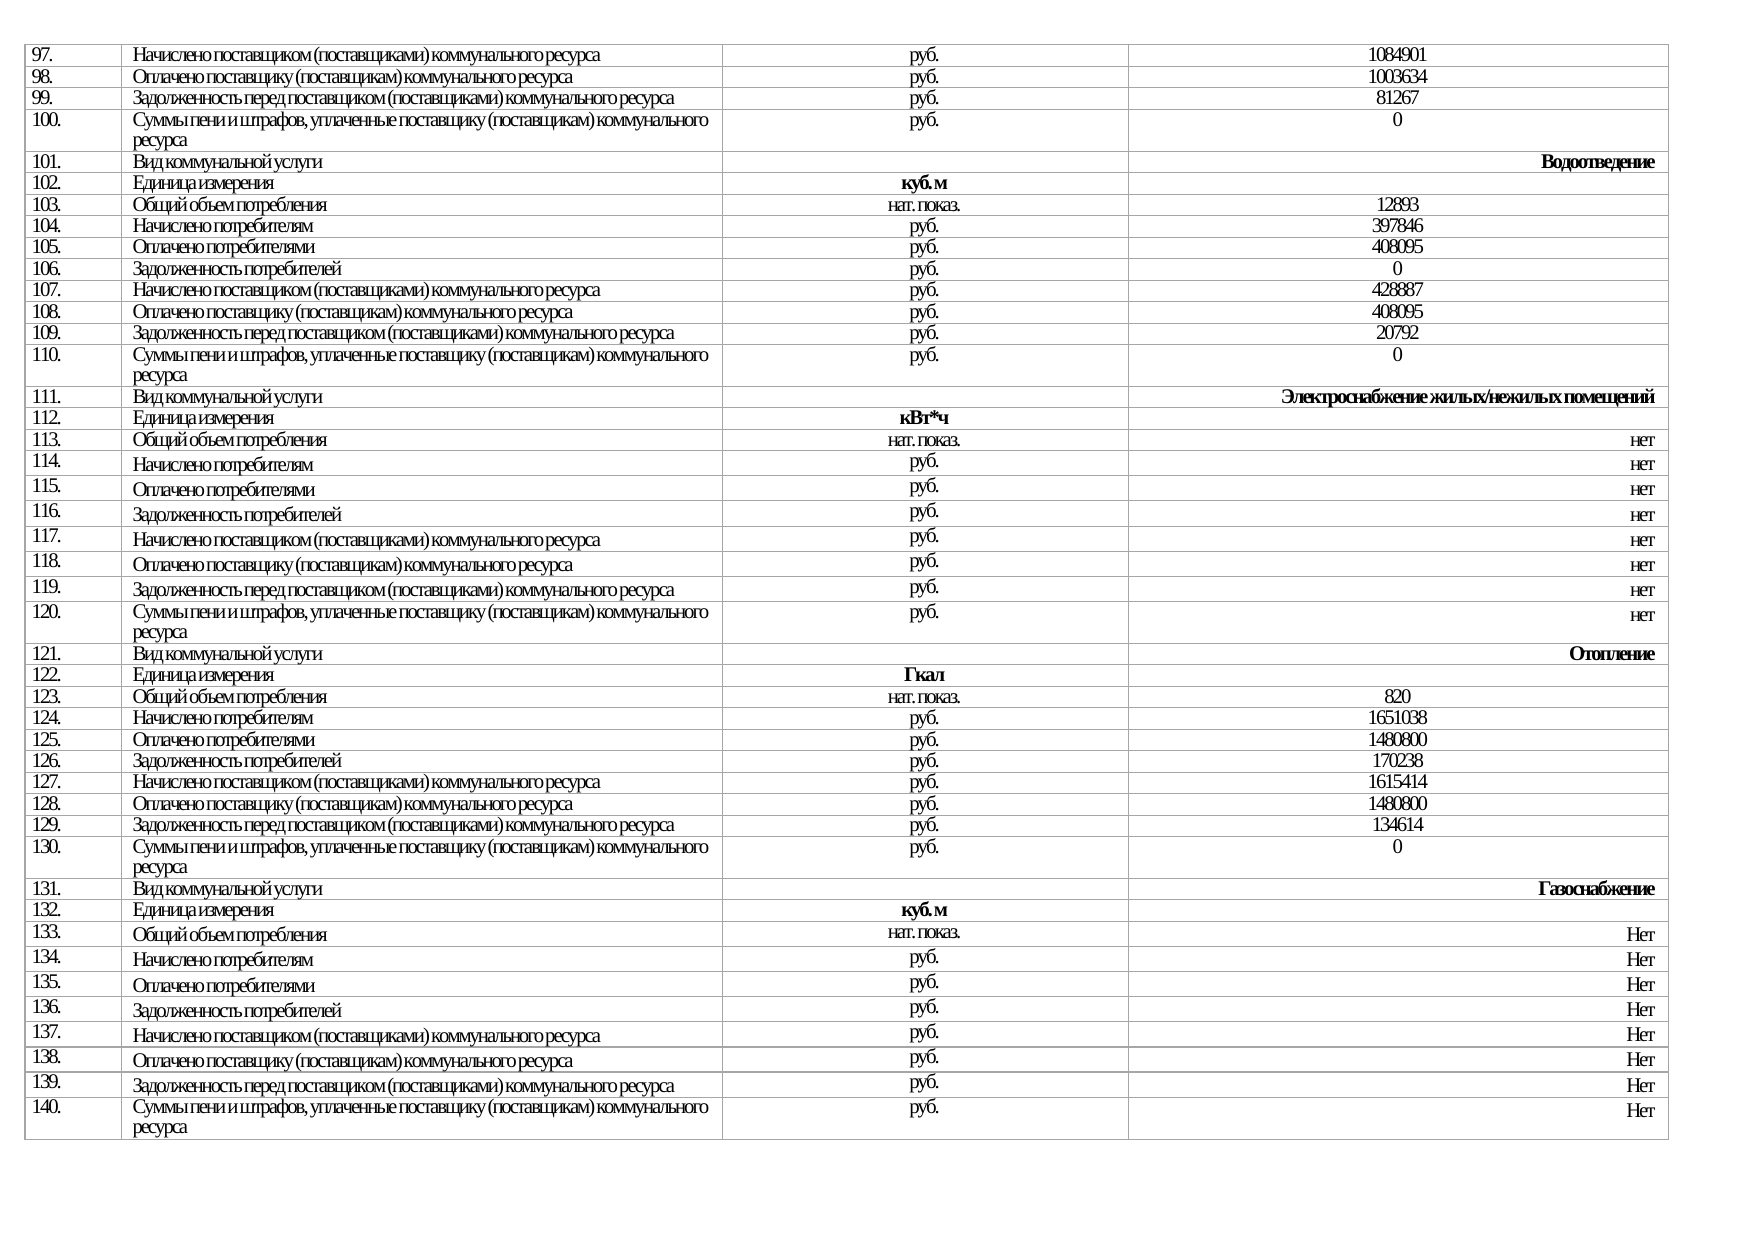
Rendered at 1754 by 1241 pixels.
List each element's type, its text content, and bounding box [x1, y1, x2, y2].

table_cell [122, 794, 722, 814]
table_cell Начислено потребителям [122, 451, 722, 475]
table_cell нет [1129, 501, 1668, 526]
table_cell [26, 794, 121, 814]
table_cell Вид коммунальной услуги [122, 152, 722, 172]
table_cell нат. показ. [723, 430, 1128, 450]
table_cell 170238 [1129, 751, 1668, 772]
table_cell [26, 773, 121, 793]
table_cell 20792 [1129, 324, 1668, 344]
table_cell Суммы пени и штрафов, уплаченные поставщику (поставщикам) коммунального ресурса [122, 110, 722, 151]
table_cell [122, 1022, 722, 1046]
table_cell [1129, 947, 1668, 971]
table_cell [26, 577, 121, 601]
table_cell 81267 [1129, 88, 1668, 109]
table_cell Оплачено потребителями [122, 476, 722, 500]
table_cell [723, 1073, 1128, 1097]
table_cell [1129, 173, 1668, 194]
table_cell [1129, 408, 1668, 429]
table_cell [26, 259, 121, 279]
table_cell Оплачено поставщику (поставщикам) коммунального ресурса [122, 552, 722, 576]
table_cell 0 [1129, 259, 1668, 279]
table_cell Отопление [1129, 644, 1668, 664]
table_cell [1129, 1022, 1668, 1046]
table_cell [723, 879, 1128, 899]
table_cell Вид коммунальной услуги [122, 387, 722, 407]
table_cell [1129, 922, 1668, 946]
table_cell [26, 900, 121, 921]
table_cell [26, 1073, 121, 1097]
table_cell нет [1129, 451, 1668, 475]
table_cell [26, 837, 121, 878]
table_cell руб. [723, 708, 1128, 729]
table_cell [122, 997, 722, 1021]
table_cell Начислено потребителям [122, 216, 722, 237]
table_cell руб. [723, 730, 1128, 750]
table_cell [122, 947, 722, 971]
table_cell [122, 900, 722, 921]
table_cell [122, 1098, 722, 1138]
table_cell Водоотведение [1129, 152, 1668, 172]
table_cell [26, 302, 121, 322]
table_cell нет [1129, 577, 1668, 601]
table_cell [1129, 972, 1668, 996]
table_cell [26, 216, 121, 237]
table_cell [1129, 665, 1668, 686]
table_cell Начислено поставщиком (поставщиками) коммунального ресурса [122, 281, 722, 301]
table_cell Начислено поставщиком (поставщиками) коммунального ресурса [122, 45, 722, 66]
table_cell [26, 281, 121, 301]
table_cell [26, 644, 121, 664]
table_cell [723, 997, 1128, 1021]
table_cell Электроснабжение жилых/нежилых помещений [1129, 387, 1668, 407]
table_cell руб. [723, 751, 1128, 772]
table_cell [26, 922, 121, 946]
table_cell 12893 [1129, 195, 1668, 215]
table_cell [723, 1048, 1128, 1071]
table_cell Начислено поставщиком (поставщиками) коммунального ресурса [122, 527, 722, 551]
table_cell нет [1129, 476, 1668, 500]
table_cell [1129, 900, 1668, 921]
table_cell 0 [1129, 110, 1668, 151]
table_cell [26, 665, 121, 686]
table_cell нет [1129, 602, 1668, 643]
table_cell руб. [723, 302, 1128, 322]
table_cell [26, 173, 121, 194]
table_cell руб. [723, 216, 1128, 237]
table_cell Единица измерения [122, 665, 722, 686]
table_cell нет [1129, 552, 1668, 576]
table_cell руб. [723, 501, 1128, 526]
table_cell [26, 345, 121, 386]
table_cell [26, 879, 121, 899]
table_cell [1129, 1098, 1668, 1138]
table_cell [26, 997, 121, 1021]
table_cell [26, 67, 121, 87]
table_cell 408095 [1129, 302, 1668, 322]
table_cell Задолженность перед поставщиком (поставщиками) коммунального ресурса [122, 88, 722, 109]
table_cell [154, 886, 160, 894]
table_cell Общий объем потребления [122, 430, 722, 450]
table_cell Единица измерения [122, 408, 722, 429]
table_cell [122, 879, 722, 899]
table_cell кВт*ч [723, 408, 1128, 429]
table_cell [26, 552, 121, 576]
table_cell [26, 110, 121, 151]
table_cell 428887 [1129, 281, 1668, 301]
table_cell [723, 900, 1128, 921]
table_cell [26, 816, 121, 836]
table_cell 397846 [1129, 216, 1668, 237]
table_cell Задолженность потребителей [122, 501, 722, 526]
table_cell руб. [723, 238, 1128, 258]
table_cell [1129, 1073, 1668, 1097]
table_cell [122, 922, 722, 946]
table_cell нат. показ. [723, 687, 1128, 707]
table_cell [26, 527, 121, 551]
table_cell [26, 152, 121, 172]
table_cell Оплачено поставщику (поставщикам) коммунального ресурса [122, 302, 722, 322]
table_cell Оплачено потребителями [122, 730, 722, 750]
table_cell руб. [723, 345, 1128, 386]
table_cell руб. [723, 552, 1128, 576]
table_cell нет [1129, 430, 1668, 450]
table_cell Суммы пени и штрафов, уплаченные поставщику (поставщикам) коммунального ресурса [122, 345, 722, 386]
table_cell [723, 152, 1128, 172]
table_cell Задолженность потребителей [122, 259, 722, 279]
table_cell 1651038 [1129, 708, 1668, 729]
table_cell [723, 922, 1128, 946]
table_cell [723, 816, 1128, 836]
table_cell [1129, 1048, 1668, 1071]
table_cell [26, 324, 121, 344]
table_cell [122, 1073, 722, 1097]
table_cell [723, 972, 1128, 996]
table_cell Задолженность перед поставщиком (поставщиками) коммунального ресурса [122, 577, 722, 601]
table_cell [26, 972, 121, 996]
table_cell руб. [723, 324, 1128, 344]
table_cell [26, 476, 121, 500]
table_cell Общий объем потребления [122, 195, 722, 215]
table_cell Вид коммунальной услуги [122, 644, 722, 664]
table_cell руб. [723, 451, 1128, 475]
table_cell Общий объем потребления [122, 687, 722, 707]
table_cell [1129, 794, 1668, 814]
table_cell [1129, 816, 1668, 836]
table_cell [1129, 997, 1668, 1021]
table_cell куб. м [723, 173, 1128, 194]
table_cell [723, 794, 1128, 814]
table_cell нат. показ. [723, 195, 1128, 215]
table_cell Начислено потребителям [122, 708, 722, 729]
table_cell [26, 45, 121, 66]
table_cell [26, 687, 121, 707]
table_cell руб. [723, 527, 1128, 551]
table_cell Оплачено поставщику (поставщикам) коммунального ресурса [122, 67, 722, 87]
table_cell 1615414 [1129, 773, 1668, 793]
table_cell 408095 [1129, 238, 1668, 258]
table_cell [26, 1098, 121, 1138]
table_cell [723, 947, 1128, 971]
table_cell руб. [723, 577, 1128, 601]
table_cell [26, 430, 121, 450]
table_cell Гкал [723, 665, 1128, 686]
table_cell [26, 195, 121, 215]
table_cell [26, 602, 121, 643]
table_cell Суммы пени и штрафов, уплаченные поставщику (поставщикам) коммунального ресурса [122, 602, 722, 643]
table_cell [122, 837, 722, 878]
table_cell руб. [723, 67, 1128, 87]
table_cell 1003634 [1129, 67, 1668, 87]
table_cell руб. [723, 110, 1128, 151]
table_cell 820 [1129, 687, 1668, 707]
table_cell нет [1129, 527, 1668, 551]
table_cell руб. [723, 281, 1128, 301]
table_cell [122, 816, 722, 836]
table_cell [26, 238, 121, 258]
table_cell 0 [1129, 345, 1668, 386]
table_cell руб. [723, 45, 1128, 66]
table_cell Начислено поставщиком (поставщиками) коммунального ресурса [122, 773, 722, 793]
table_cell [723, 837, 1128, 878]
table_cell руб. [723, 88, 1128, 109]
table_cell [26, 751, 121, 772]
table_cell руб. [723, 773, 1128, 793]
table_cell 1480800 [1129, 730, 1668, 750]
table_cell 1084901 [1129, 45, 1668, 66]
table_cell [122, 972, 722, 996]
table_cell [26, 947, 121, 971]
table_cell [26, 451, 121, 475]
table_cell [723, 644, 1128, 664]
table_cell Оплачено потребителями [122, 238, 722, 258]
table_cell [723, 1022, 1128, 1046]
table_cell руб. [723, 259, 1128, 279]
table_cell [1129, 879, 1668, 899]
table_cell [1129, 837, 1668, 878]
table_cell Единица измерения [122, 173, 722, 194]
table_cell [26, 88, 121, 109]
table_cell Задолженность потребителей [122, 751, 722, 772]
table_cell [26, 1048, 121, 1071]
table_cell руб. [723, 476, 1128, 500]
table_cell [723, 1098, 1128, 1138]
table_cell [26, 708, 121, 729]
table_cell [26, 730, 121, 750]
table_cell Задолженность перед поставщиком (поставщиками) коммунального ресурса [122, 324, 722, 344]
table_cell [723, 387, 1128, 407]
table_cell [26, 501, 121, 526]
table_cell [26, 387, 121, 407]
table_cell руб. [723, 602, 1128, 643]
table_cell [26, 408, 121, 429]
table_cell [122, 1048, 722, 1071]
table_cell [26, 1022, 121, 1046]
